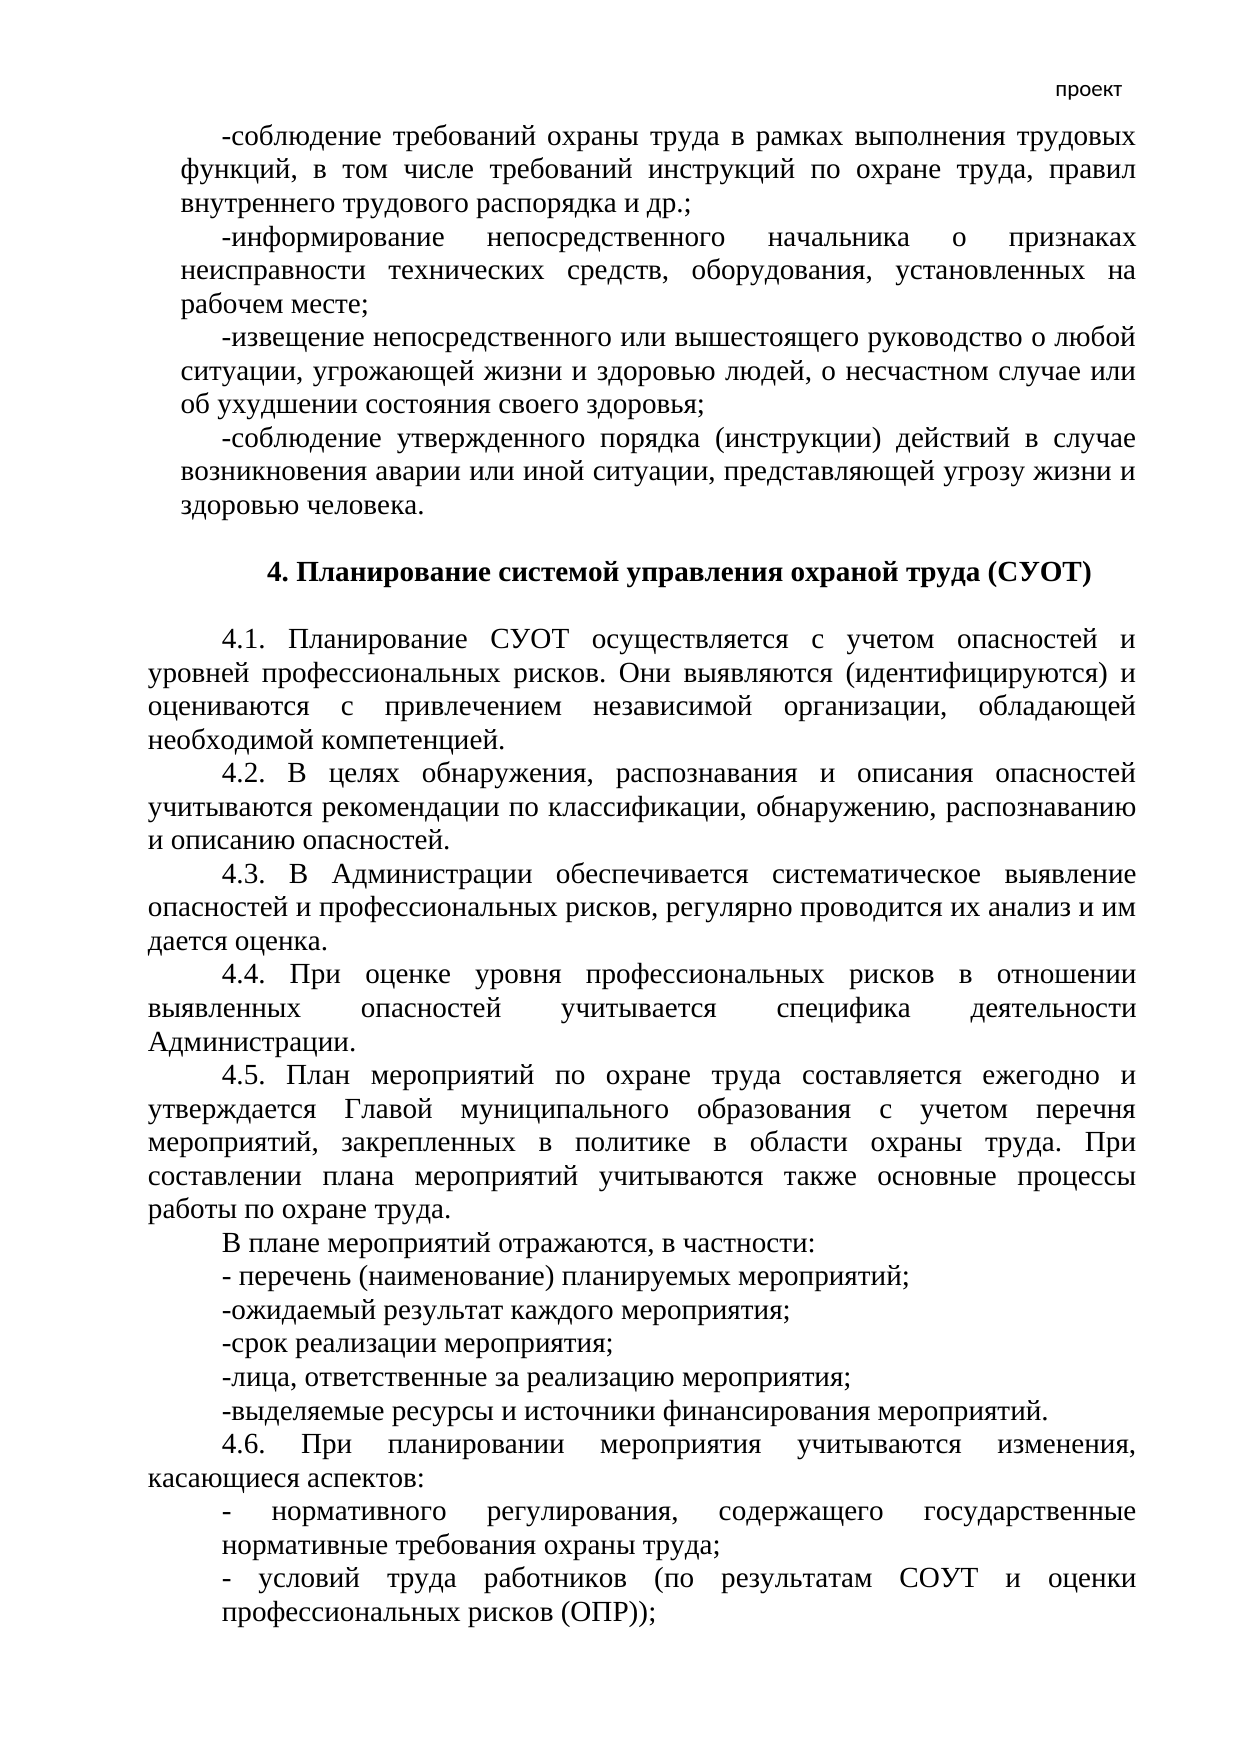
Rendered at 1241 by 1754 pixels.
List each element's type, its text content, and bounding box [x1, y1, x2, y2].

text В плане мероприятий отражаются, в частности: [148, 1225, 1137, 1258]
text -соблюдение утвержденного порядка (инструкции) действий в случае возникновения аварии или иной ситуации, представляющей угрозу жизни и здоровью человека. [180, 420, 1137, 521]
text -выделяемые ресурсы и источники финансирования мероприятий. [222, 1393, 1137, 1426]
text 4.3. В Администрации обеспечивается систематическое выявление опасностей и профессиональных рисков, регулярно проводится их анализ и им дается оценка. [148, 856, 1137, 957]
text 4.1. Планирование СУОТ осуществляется с учетом опасностей и уровней профессиональных рисков. Они выявляются (идентифицируются) и оцениваются с привлечением независимой организации, обладающей необходимой компетенцией. [148, 621, 1137, 755]
text 4.2. В целях обнаружения, распознавания и описания опасностей учитываются рекомендации по классификации, обнаружению, распознаванию и описанию опасностей. [148, 755, 1137, 856]
text -информирование непосредственного начальника о признаках неисправности технических средств, оборудования, установленных на рабочем месте; [180, 219, 1137, 319]
text 4.6. При планировании мероприятия учитываются изменения, касающиеся аспектов: [148, 1426, 1137, 1493]
text - условий труда работников (по результатам СОУТ и оценки профессиональных рисков (ОПР)); [222, 1560, 1137, 1627]
text 4.4. При оценке уровня профессиональных рисков в отношении выявленных опасностей учитывается специфика деятельности Администрации. [148, 957, 1137, 1057]
text -ожидаемый результат каждого мероприятия; [222, 1292, 1137, 1326]
text -соблюдение требований охраны труда в рамках выполнения трудовых функций, в том числе требований инструкций по охране труда, правил внутреннего трудового распорядка и др.; [180, 118, 1137, 219]
text 4.5. План мероприятий по охране труда составляется ежегодно и утверждается Главой муниципального образования с учетом перечня мероприятий, закрепленных в политике в области охраны труда. При составлении плана мероприятий учитываются также основные процессы работы по охране труда. [148, 1057, 1137, 1225]
text -лица, ответственные за реализацию мероприятия; [222, 1359, 1137, 1393]
text -срок реализации мероприятия; [222, 1326, 1137, 1359]
text - нормативного регулирования, содержащего государственные нормативные требования охраны труда; [222, 1493, 1137, 1560]
text 4. Планирование системой управления охраной труда (СУОТ) [148, 554, 1137, 588]
text - перечень (наименование) планируемых мероприятий; [222, 1258, 1137, 1292]
text -извещение непосредственного или вышестоящего руководство о любой ситуации, угрожающей жизни и здоровью людей, о несчастном случае или об ухудшении состояния своего здоровья; [180, 319, 1137, 420]
